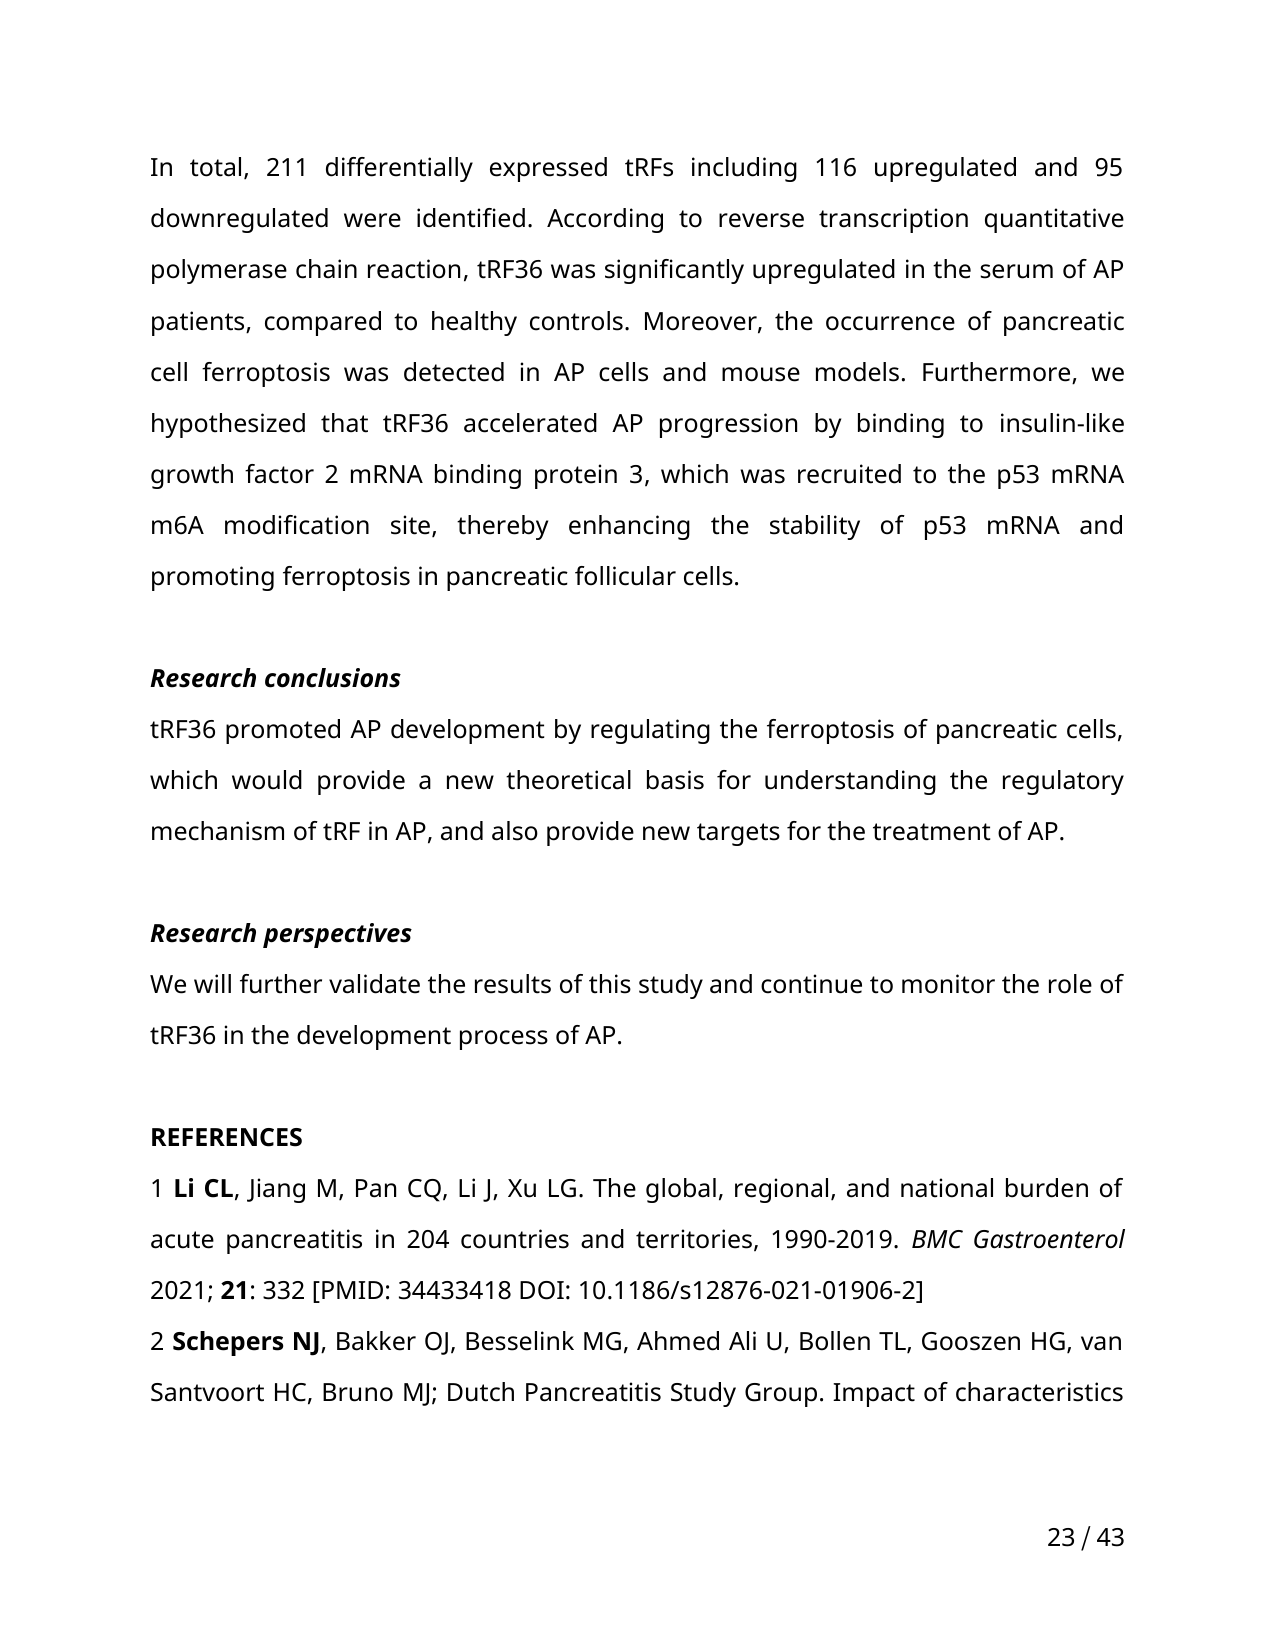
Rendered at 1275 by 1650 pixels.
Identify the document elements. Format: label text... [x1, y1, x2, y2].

text Research conclusions [150, 660, 1125, 694]
text 1 Li CL, Jiang M, Pan CQ, Li J, Xu LG. The global, regional, and national burden of acute pancreatitis in 204 countries and territories, 1990-2019. BMC Gastroenterol 2021; 21: 332 [PMID: 34433418 DOI: 10.1186/s12876-021-01906-2] [150, 1171, 1125, 1307]
text Research perspectives [150, 916, 1125, 950]
text In total, 211 differentially expressed tRFs including 116 upregulated and 95 downregulated were identified. According to reverse transcription quantitative polymerase chain reaction, tRF36 was significantly upregulated in the serum of AP patients, compared to healthy controls. Moreover, the occurrence of pancreatic cell ferroptosis was detected in AP cells and mouse models. Furthermore, we hypothesized that tRF36 accelerated AP progression by binding to insulin-like growth factor 2 mRNA binding protein 3, which was recruited to the p53 mRNA m6A modification site, thereby enhancing the stability of p53 mRNA and promoting ferroptosis in pancreatic follicular cells. [150, 150, 1125, 592]
text REFERENCES [150, 1120, 1125, 1154]
text We will further validate the results of this study and continue to monitor the role of tRF36 in the development process of AP. [150, 967, 1125, 1052]
text tRF36 promoted AP development by regulating the ferroptosis of pancreatic cells, which would provide a new theoretical basis for understanding the regulatory mechanism of tRF in AP, and also provide new targets for the treatment of AP. [150, 711, 1125, 848]
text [150, 1324, 1125, 1409]
